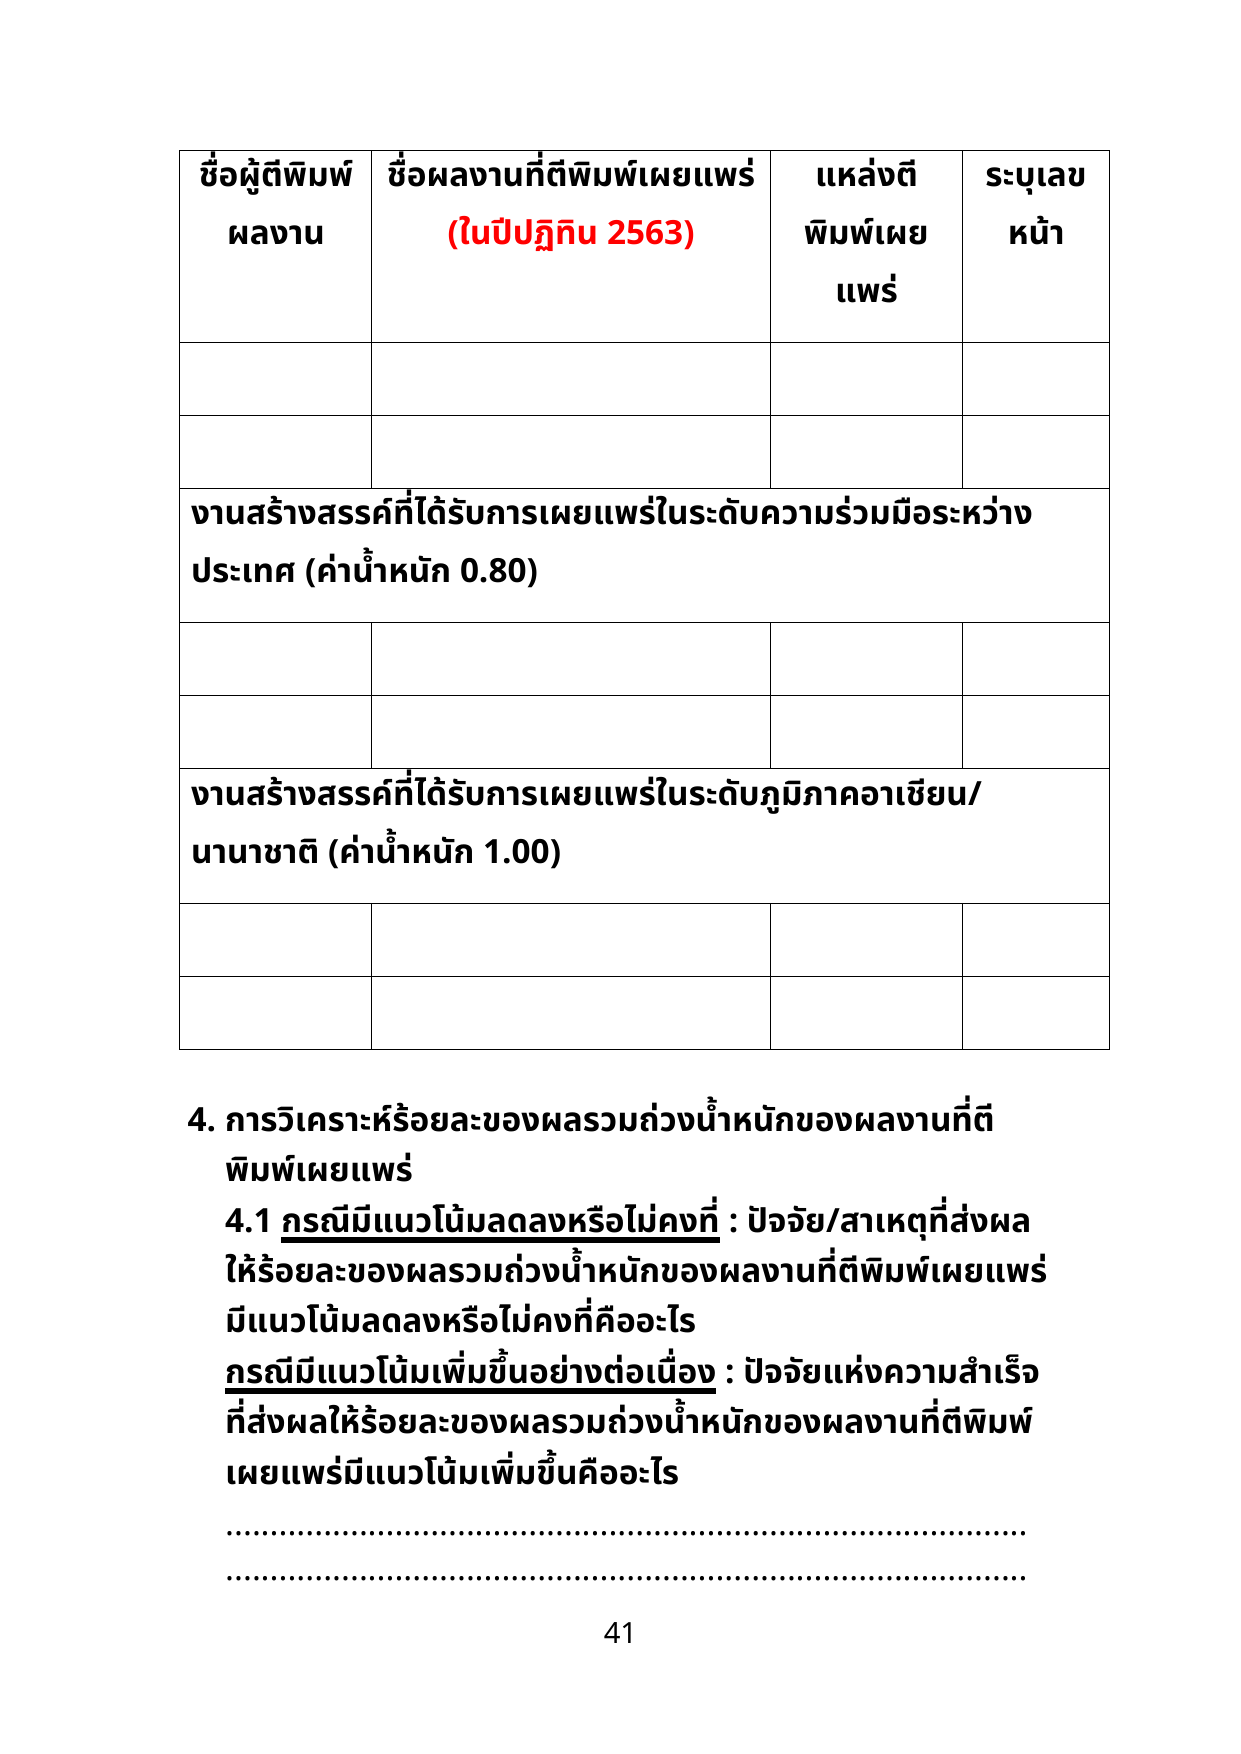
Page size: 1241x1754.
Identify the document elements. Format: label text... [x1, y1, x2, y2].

table_header ชื่อผู้ตีพิมพ์ผลงาน [180, 151, 371, 342]
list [225, 1499, 1037, 1590]
table_cell [180, 343, 371, 415]
table_cell [771, 977, 962, 1049]
table_cell [372, 623, 770, 695]
table_cell งานสร้างสรรค์ที่ได้รับการเผยแพร่ในระดับภูมิภาคอาเชียน/นานาชาติ (ค่าน้ำหนัก 1.00) [180, 769, 1109, 903]
table_cell [963, 416, 1109, 488]
table_cell [180, 416, 371, 488]
table_cell [372, 977, 770, 1049]
text 4.1 กรณีมีแนวโน้มลดลงหรือไม่คงที่ : ปัจจัย/สาเหตุที่ส่งผลให้ร้อยละของผลรวมถ่วงน้ำหนักของผลงานที่ตีพิมพ์เผยแพร่มีแนวโน้มลดลงหรือไม่คงที่คืออะไร [225, 1196, 1049, 1348]
table_cell [372, 904, 770, 976]
table_cell [963, 623, 1109, 695]
table_header ชื่อผลงานที่ตีพิมพ์เผยแพร่ (ในปีปฏิทิน 2563) [372, 151, 770, 342]
table_cell [963, 343, 1109, 415]
table_cell งานสร้างสรรค์ที่ได้รับการเผยแพร่ในระดับความร่วมมือระหว่างประเทศ (ค่าน้ำหนัก 0.80) [180, 489, 1109, 622]
table_cell [372, 416, 770, 488]
table_cell [180, 623, 371, 695]
table_cell [771, 623, 962, 695]
table_cell [180, 904, 371, 976]
table_header แหล่งตีพิมพ์เผยแพร่ [771, 151, 962, 342]
table_cell [963, 904, 1109, 976]
table_cell [771, 416, 962, 488]
table_cell [963, 696, 1109, 768]
table_cell [180, 977, 371, 1049]
table_header ระบุเลขหน้า [963, 151, 1109, 342]
table_cell [771, 904, 962, 976]
table_cell [372, 343, 770, 415]
table_cell [771, 343, 962, 415]
table_cell [963, 977, 1109, 1049]
text กรณีมีแนวโน้มเพิ่มขึ้นอย่างต่อเนื่อง : ปัจจัยแห่งความสำเร็จที่ส่งผลให้ร้อยละของผลรวมถ่วงน้ำหนักของผลงานที่ตีพิมพ์เผยแพร่มีแนวโน้มเพิ่มขึ้นคืออะไร [225, 1348, 1049, 1499]
table_cell [771, 696, 962, 768]
list การวิเคราะห์ร้อยละของผลรวมถ่วงน้ำหนักของผลงานที่ตีพิมพ์เผยแพร่ [187, 1095, 1049, 1196]
table_cell [180, 696, 371, 768]
table_cell [372, 696, 770, 768]
